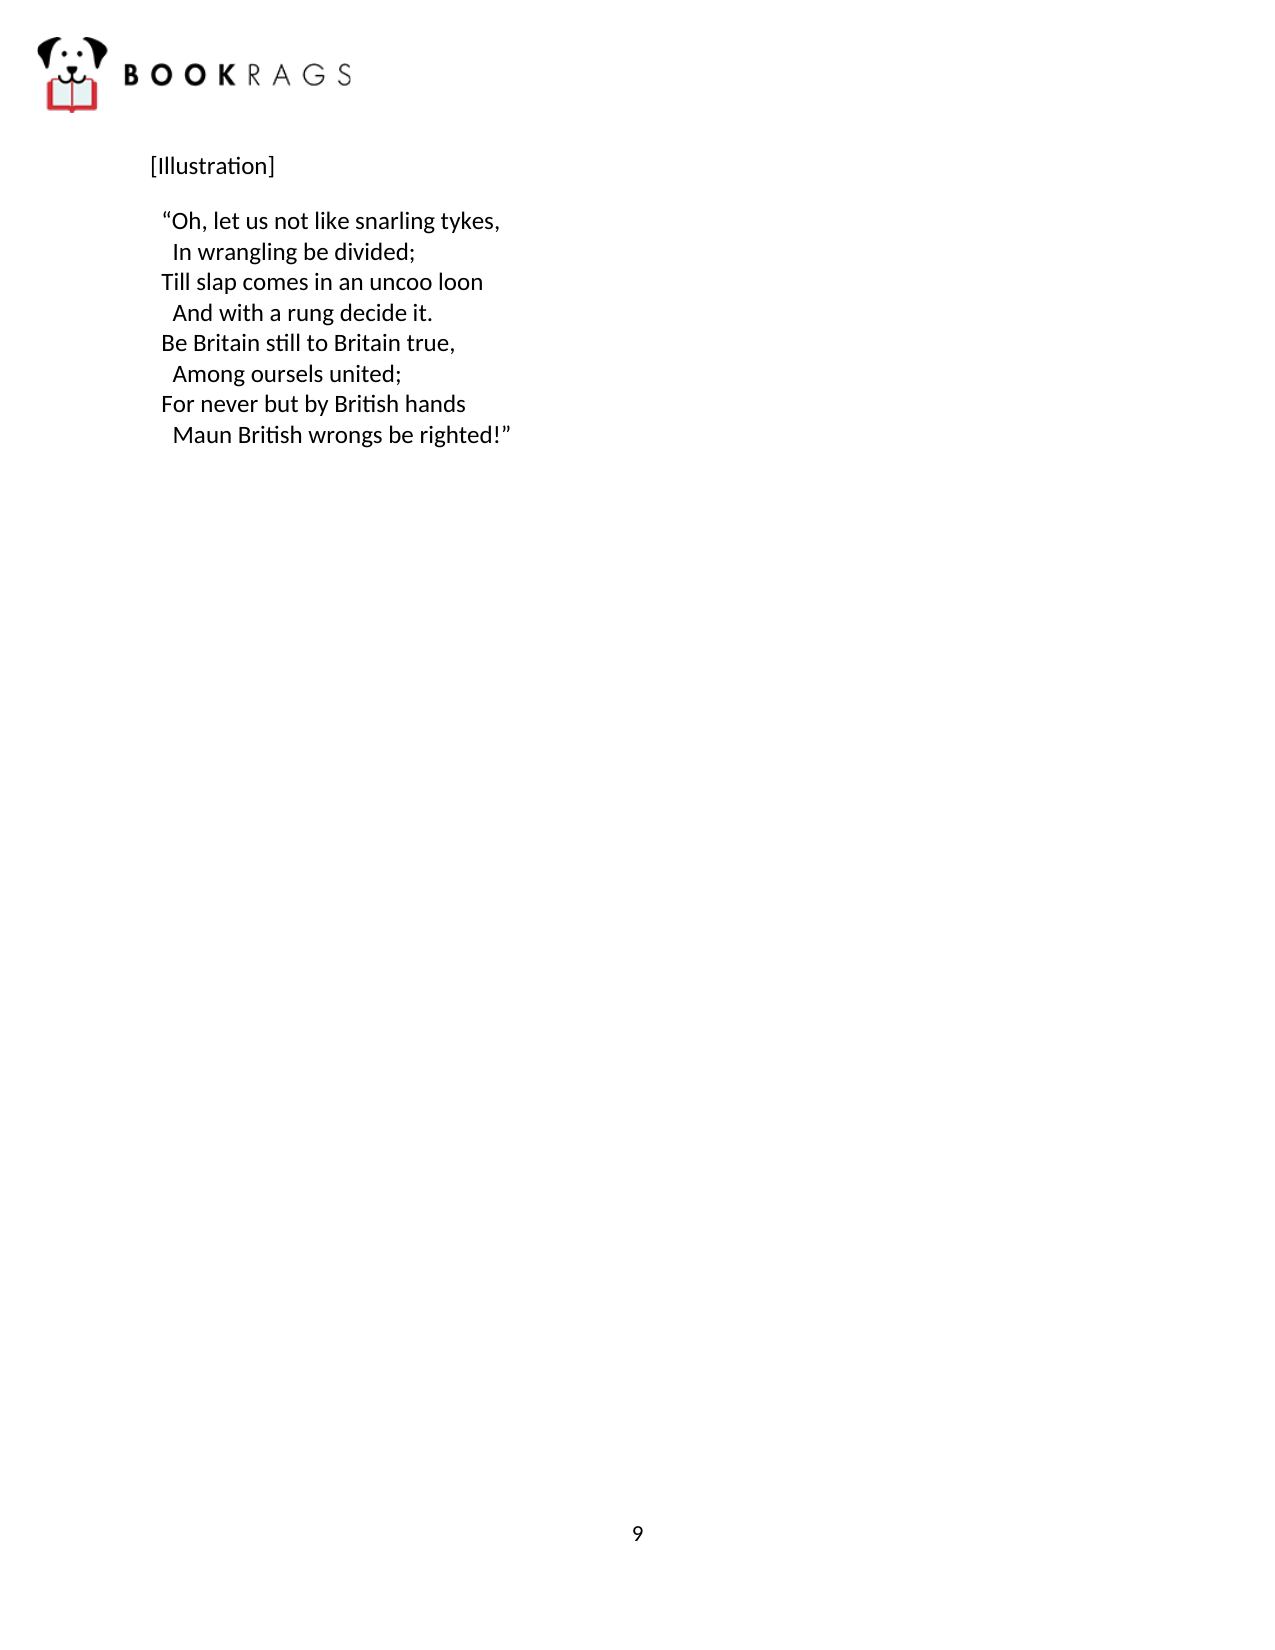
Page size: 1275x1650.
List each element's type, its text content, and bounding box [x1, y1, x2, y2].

text “Oh, let us not like snarling tykes, In wrangling be divided; Till slap comes in an uncoo loon And with a rung decide it. Be Britain still to Britain true, Among oursels united; For never but by British hands Maun British wrongs be righted!” [150, 206, 1125, 450]
text [Illustration] [150, 150, 1125, 181]
picture [37, 37, 351, 113]
